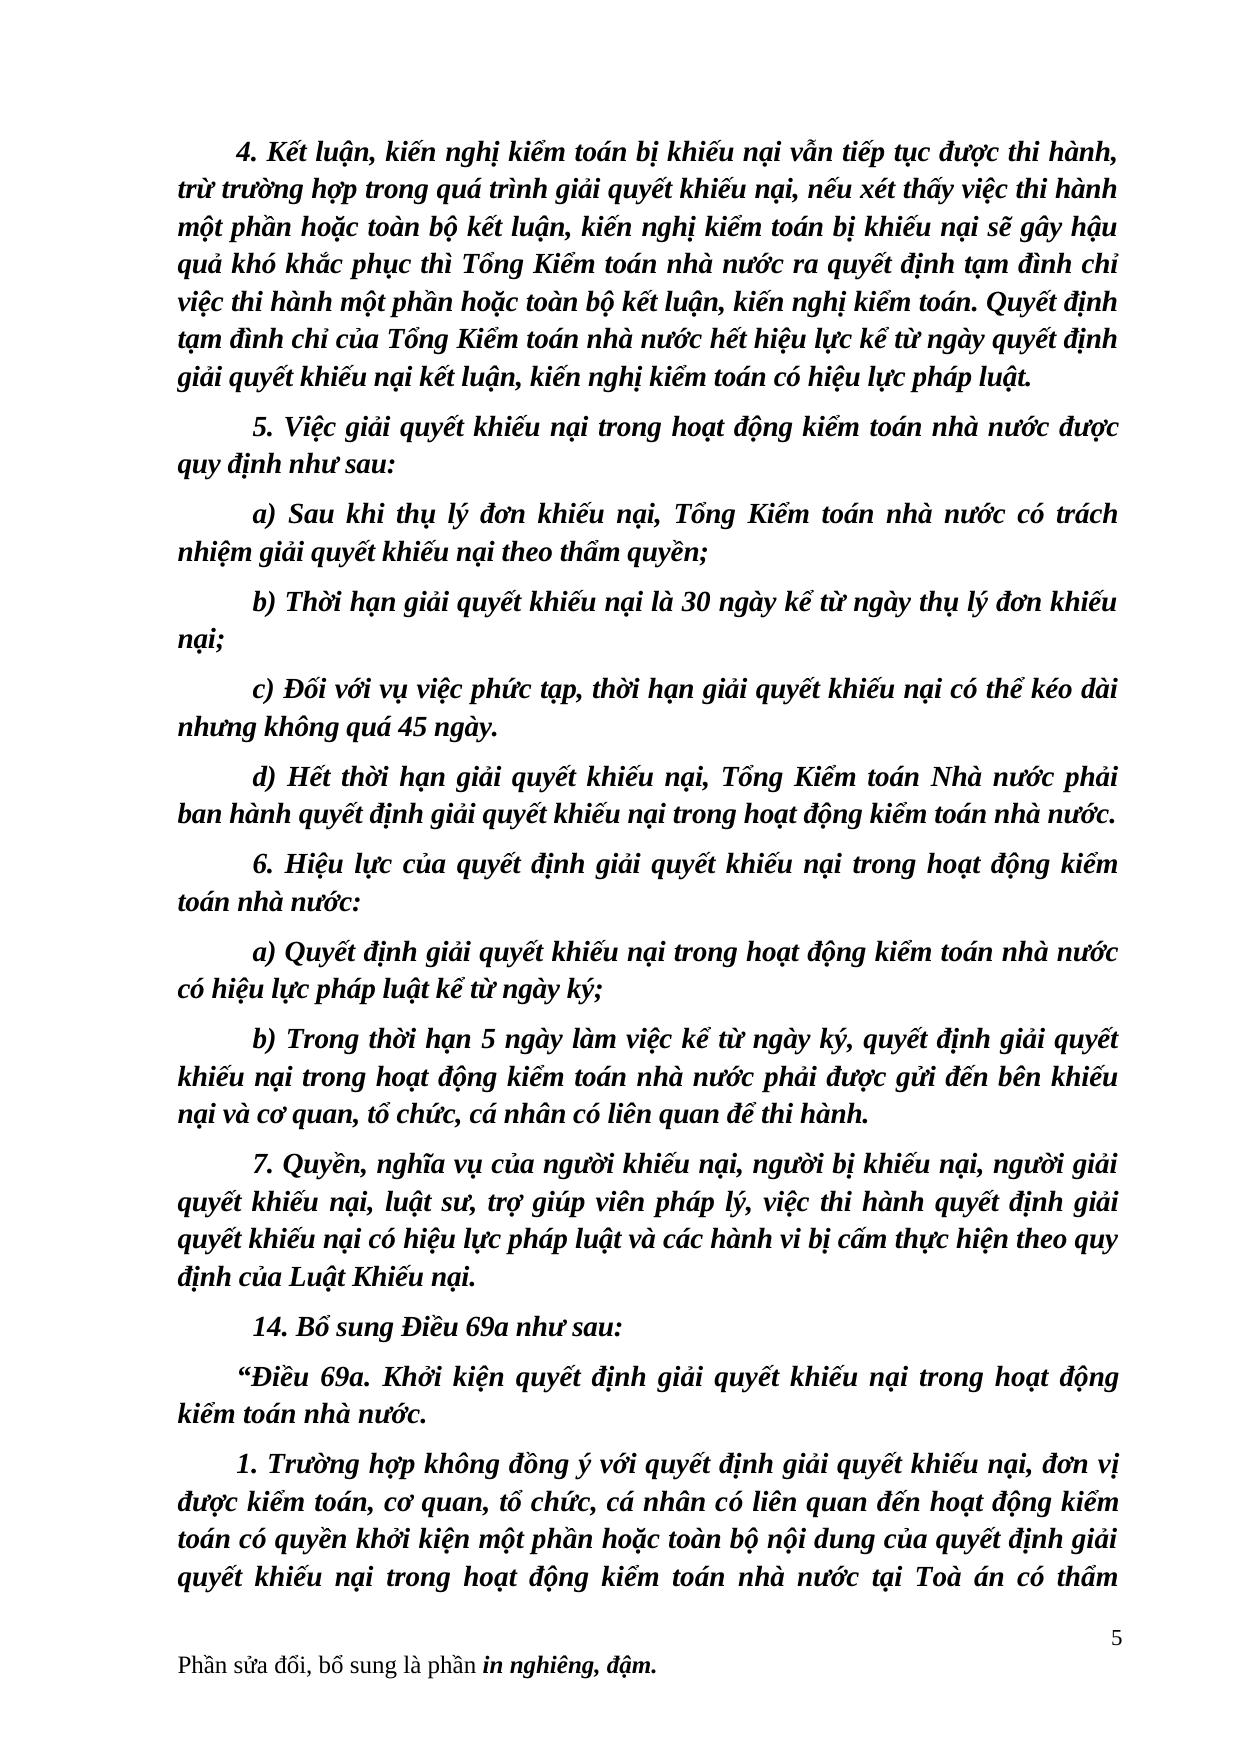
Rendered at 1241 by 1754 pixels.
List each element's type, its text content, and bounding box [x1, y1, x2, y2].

text “Điều 69a. Khởi kiện quyết định giải quyết khiếu nại trong hoạt động kiểm toán nhà nước. [177, 1356, 1122, 1431]
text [177, 1443, 1122, 1593]
text 7. Quyền, nghĩa vụ của người khiếu nại, người bị khiếu nại, người giải quyết khiếu nại, luật sư, trợ giúp viên pháp lý, việc thi hành quyết định giải quyết khiếu nại có hiệu lực pháp luật và các hành vi bị cấm thực hiện theo quy định của Luật Khiếu nại. [177, 1143, 1122, 1293]
text a) Quyết định giải quyết khiếu nại trong hoạt động kiểm toán nhà nước có hiệu lực pháp luật kể từ ngày ký; [177, 931, 1122, 1006]
text d) Hết thời hạn giải quyết khiếu nại, Tổng Kiểm toán Nhà nước phải ban hành quyết định giải quyết khiếu nại trong hoạt động kiểm toán nhà nước. [177, 756, 1122, 831]
list 5. Việc giải quyết khiếu nại trong hoạt động kiểm toán nhà nước được quy định như sau: [177, 406, 1122, 481]
text a) Sau khi thụ lý đơn khiếu nại, Tổng Kiểm toán nhà nước có trách nhiệm giải quyết khiếu nại theo thẩm quyền; [177, 493, 1122, 568]
text c) Đối với vụ việc phức tạp, thời hạn giải quyết khiếu nại có thể kéo dài nhưng không quá 45 ngày. [177, 668, 1122, 743]
text b) Thời hạn giải quyết khiếu nại là 30 ngày kể từ ngày thụ lý đơn khiếu nại; [177, 581, 1122, 656]
text 14. Bổ sung Điều 69a như sau: [177, 1306, 1122, 1343]
text 4. Kết luận, kiến nghị kiểm toán bị khiếu nại vẫn tiếp tục được thi hành, trừ trường hợp trong quá trình giải quyết khiếu nại, nếu xét thấy việc thi hành một phần hoặc toàn bộ kết luận, kiến nghị kiểm toán bị khiếu nại sẽ gây hậu quả khó khắc phục thì Tổng Kiểm toán nhà nước ra quyết định tạm đình chỉ việc thi hành một phần hoặc toàn bộ kết luận, kiến nghị kiểm toán. Quyết định tạm đình chỉ của Tổng Kiểm toán nhà nước hết hiệu lực kể từ ngày quyết định giải quyết khiếu nại kết luận, kiến nghị kiểm toán có hiệu lực pháp luật. [177, 131, 1122, 393]
text b) Trong thời hạn 5 ngày làm việc kể từ ngày ký, quyết định giải quyết khiếu nại trong hoạt động kiểm toán nhà nước phải được gửi đến bên khiếu nại và cơ quan, tổ chức, cá nhân có liên quan để thi hành. [177, 1018, 1122, 1131]
list 6. Hiệu lực của quyết định giải quyết khiếu nại trong hoạt động kiểm toán nhà nước: [177, 843, 1122, 918]
